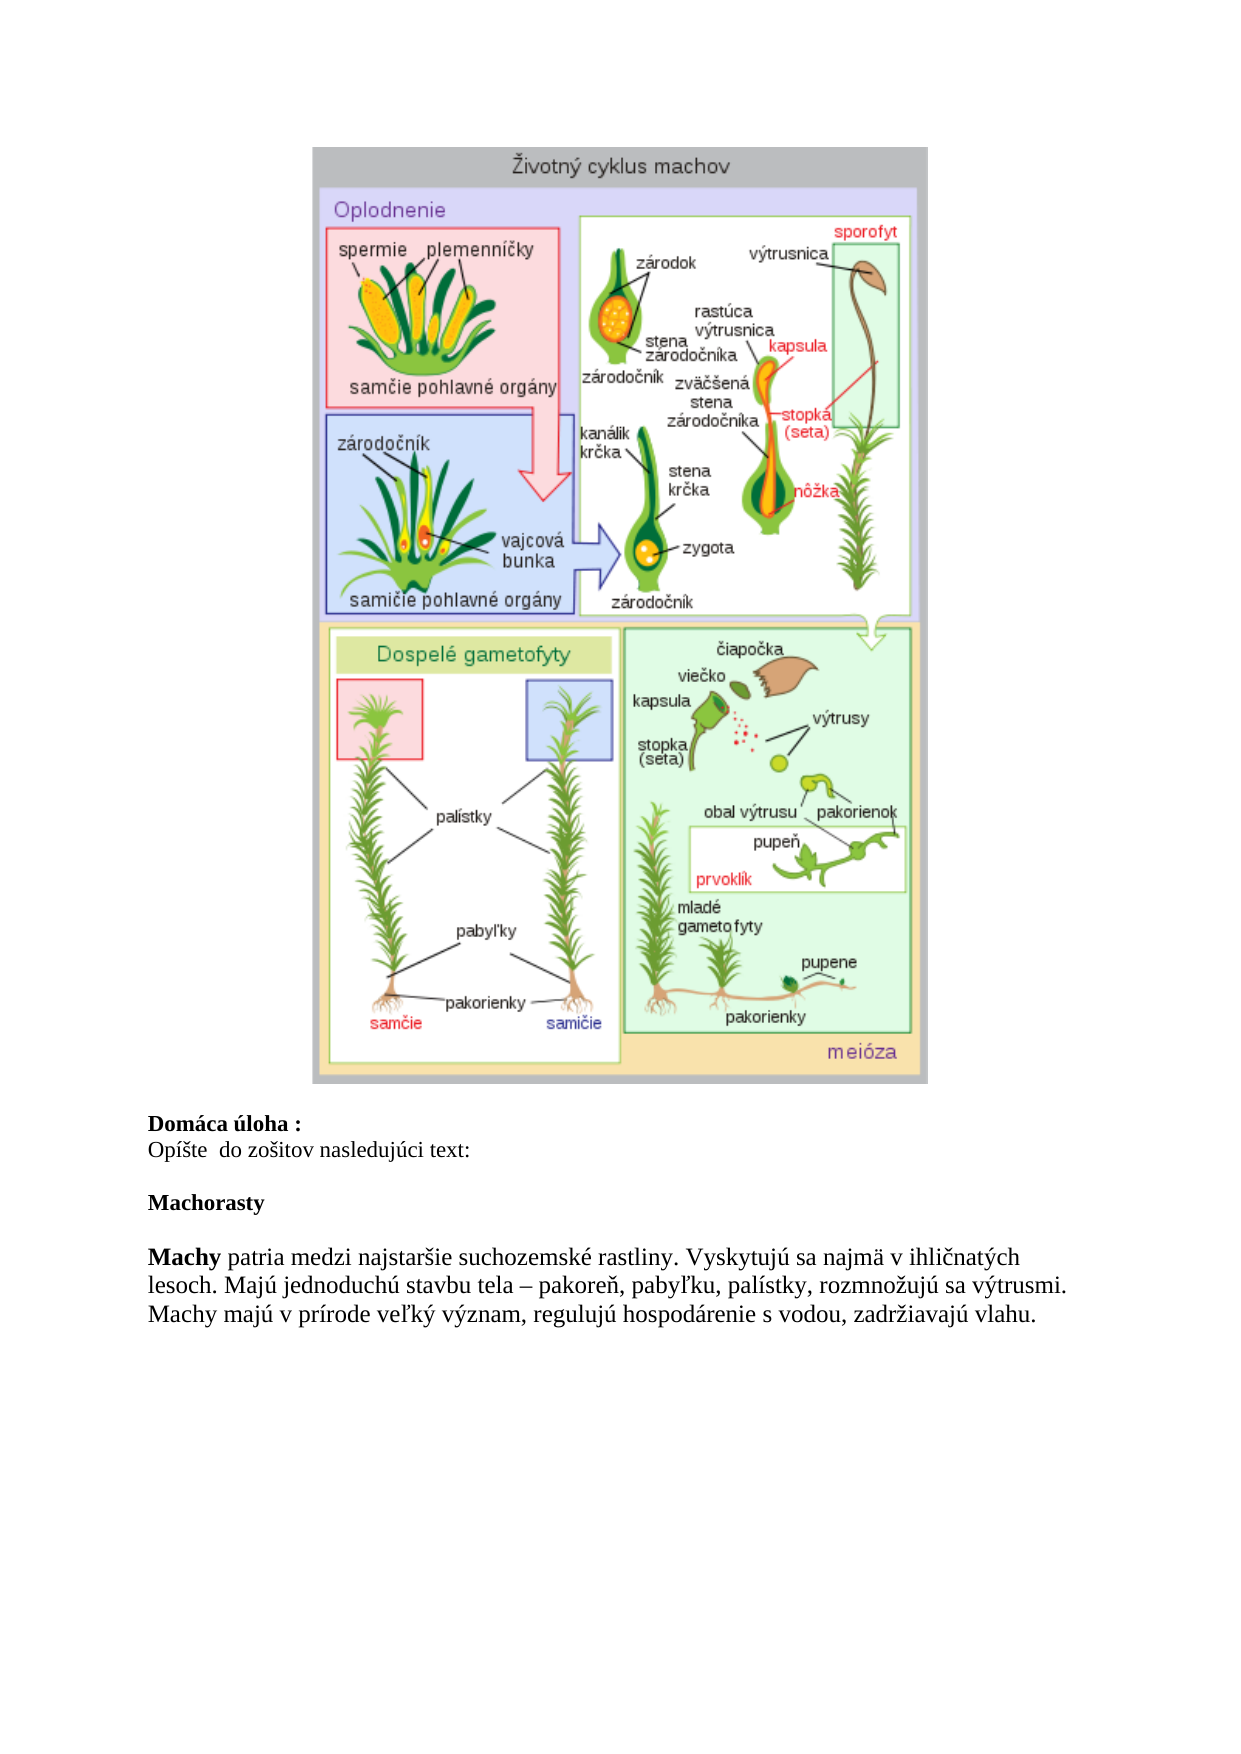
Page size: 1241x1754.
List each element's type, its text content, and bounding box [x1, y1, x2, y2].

text Machy patria medzi najstaršie suchozemské rastliny. Vyskytujú sa najmä v ihličnatých lesoch. Majú jednoduchú stavbu tela – pakoreň, pabyľku, palístky, rozmnožujú sa výtrusmi. [148, 1242, 1093, 1299]
text Machorasty [148, 1189, 1093, 1215]
text Domáca úloha : [148, 1110, 1093, 1136]
picture [312, 147, 928, 1084]
text Opíšte do zošitov nasledujúci text: [148, 1136, 1093, 1163]
text Machy majú v prírode veľký význam, regulujú hospodárenie s vodou, zadržiavajú vlahu. [148, 1299, 1093, 1328]
